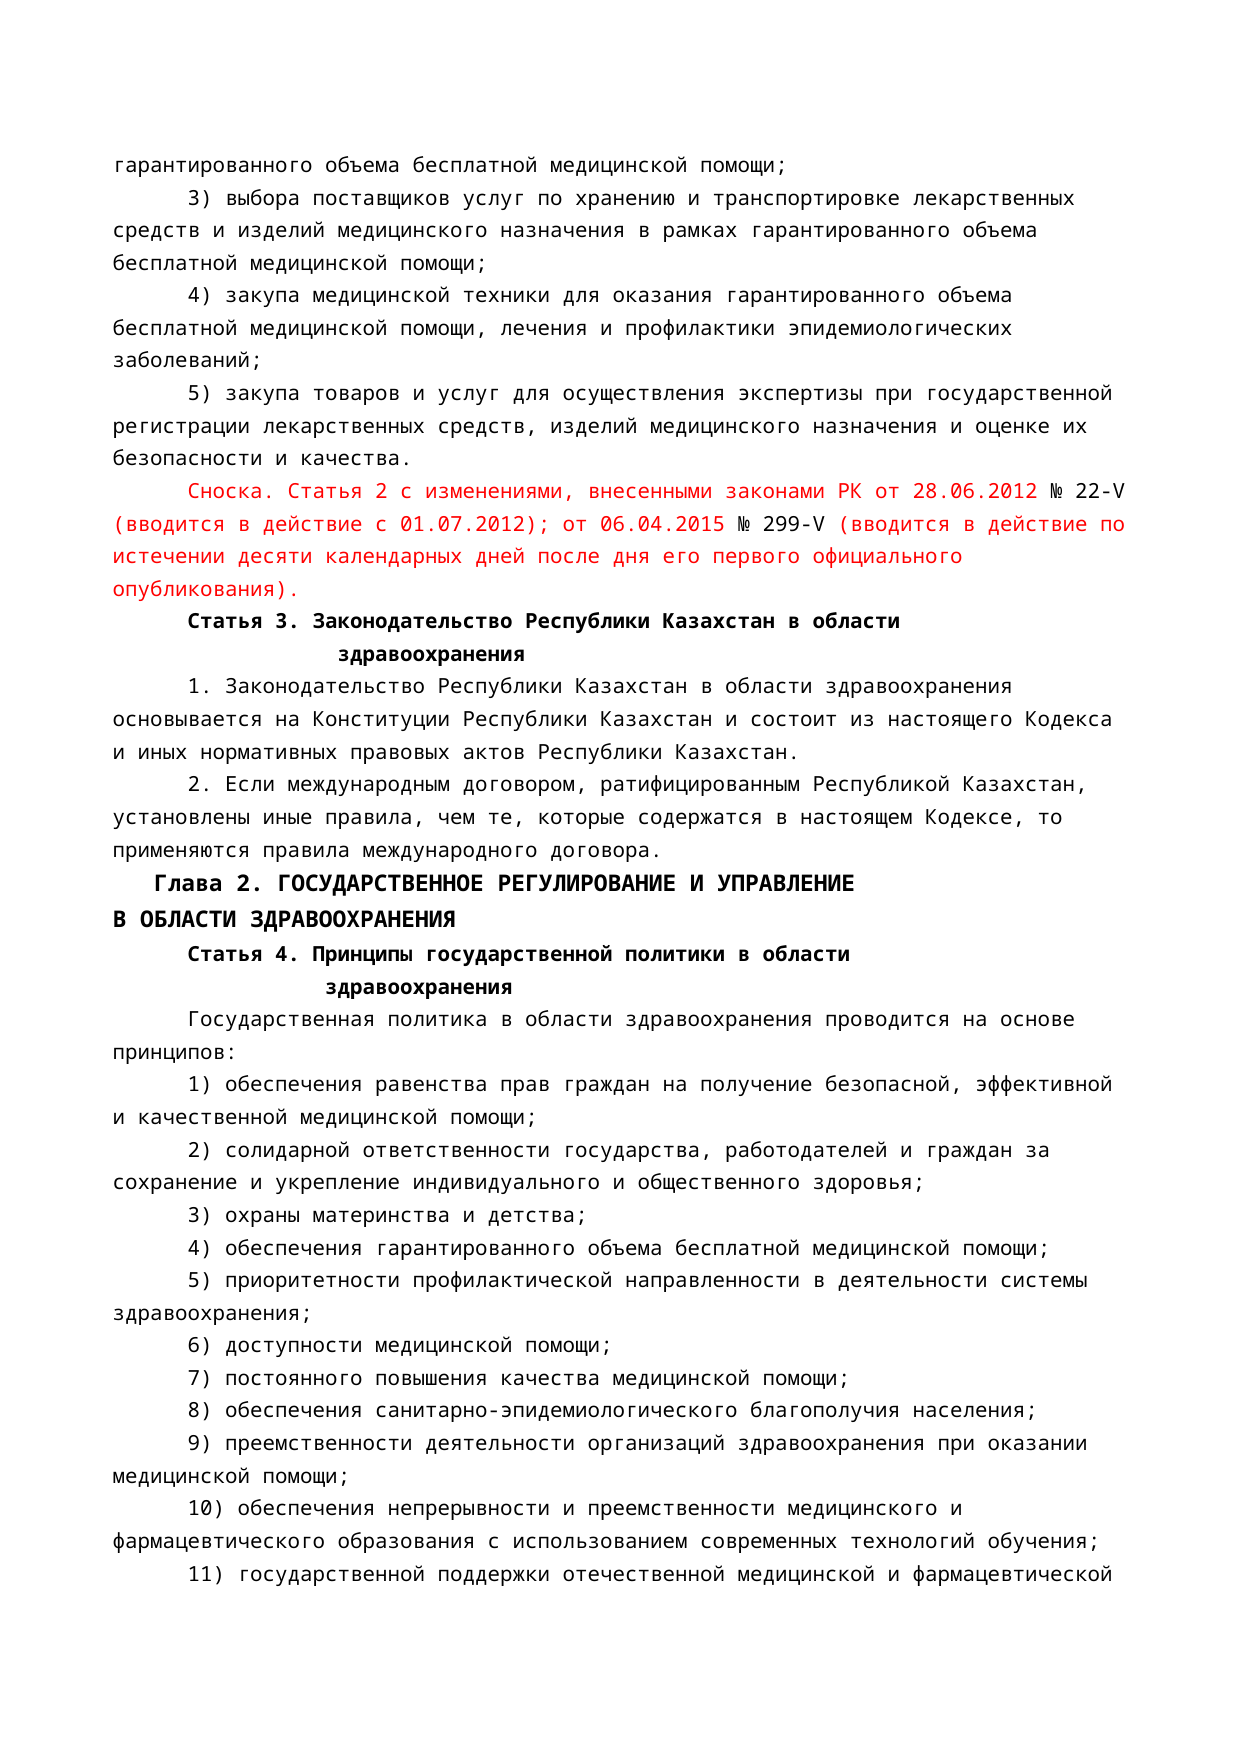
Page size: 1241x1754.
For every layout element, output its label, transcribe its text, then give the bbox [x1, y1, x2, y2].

text Статья 4. Принципы государственной политики в области здравоохранения [112, 939, 1128, 1000]
text Статья 3. Законодательство Республики Казахстан в области здравоохранения [112, 606, 1128, 667]
text 1. Законодательство Республики Казахстан в области здравоохранения основывается на Конституции Республики Казахстан и состоит из настоящего Кодекса и иных нормативных правовых актов Республики Казахстан. 2. Если международным договором, ратифицированным Республикой Казахстан, установлены иные правила, чем те, которые содержатся в настоящем Кодексе, то применяются правила международного договора. [112, 672, 1128, 863]
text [112, 150, 1128, 602]
text Глава 2. ГОСУДАРСТВЕННОЕ РЕГУЛИРОВАНИЕ И УПРАВЛЕНИЕ В ОБЛАСТИ ЗДРАВООХРАНЕНИЯ [112, 867, 1128, 934]
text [112, 1004, 1128, 1587]
